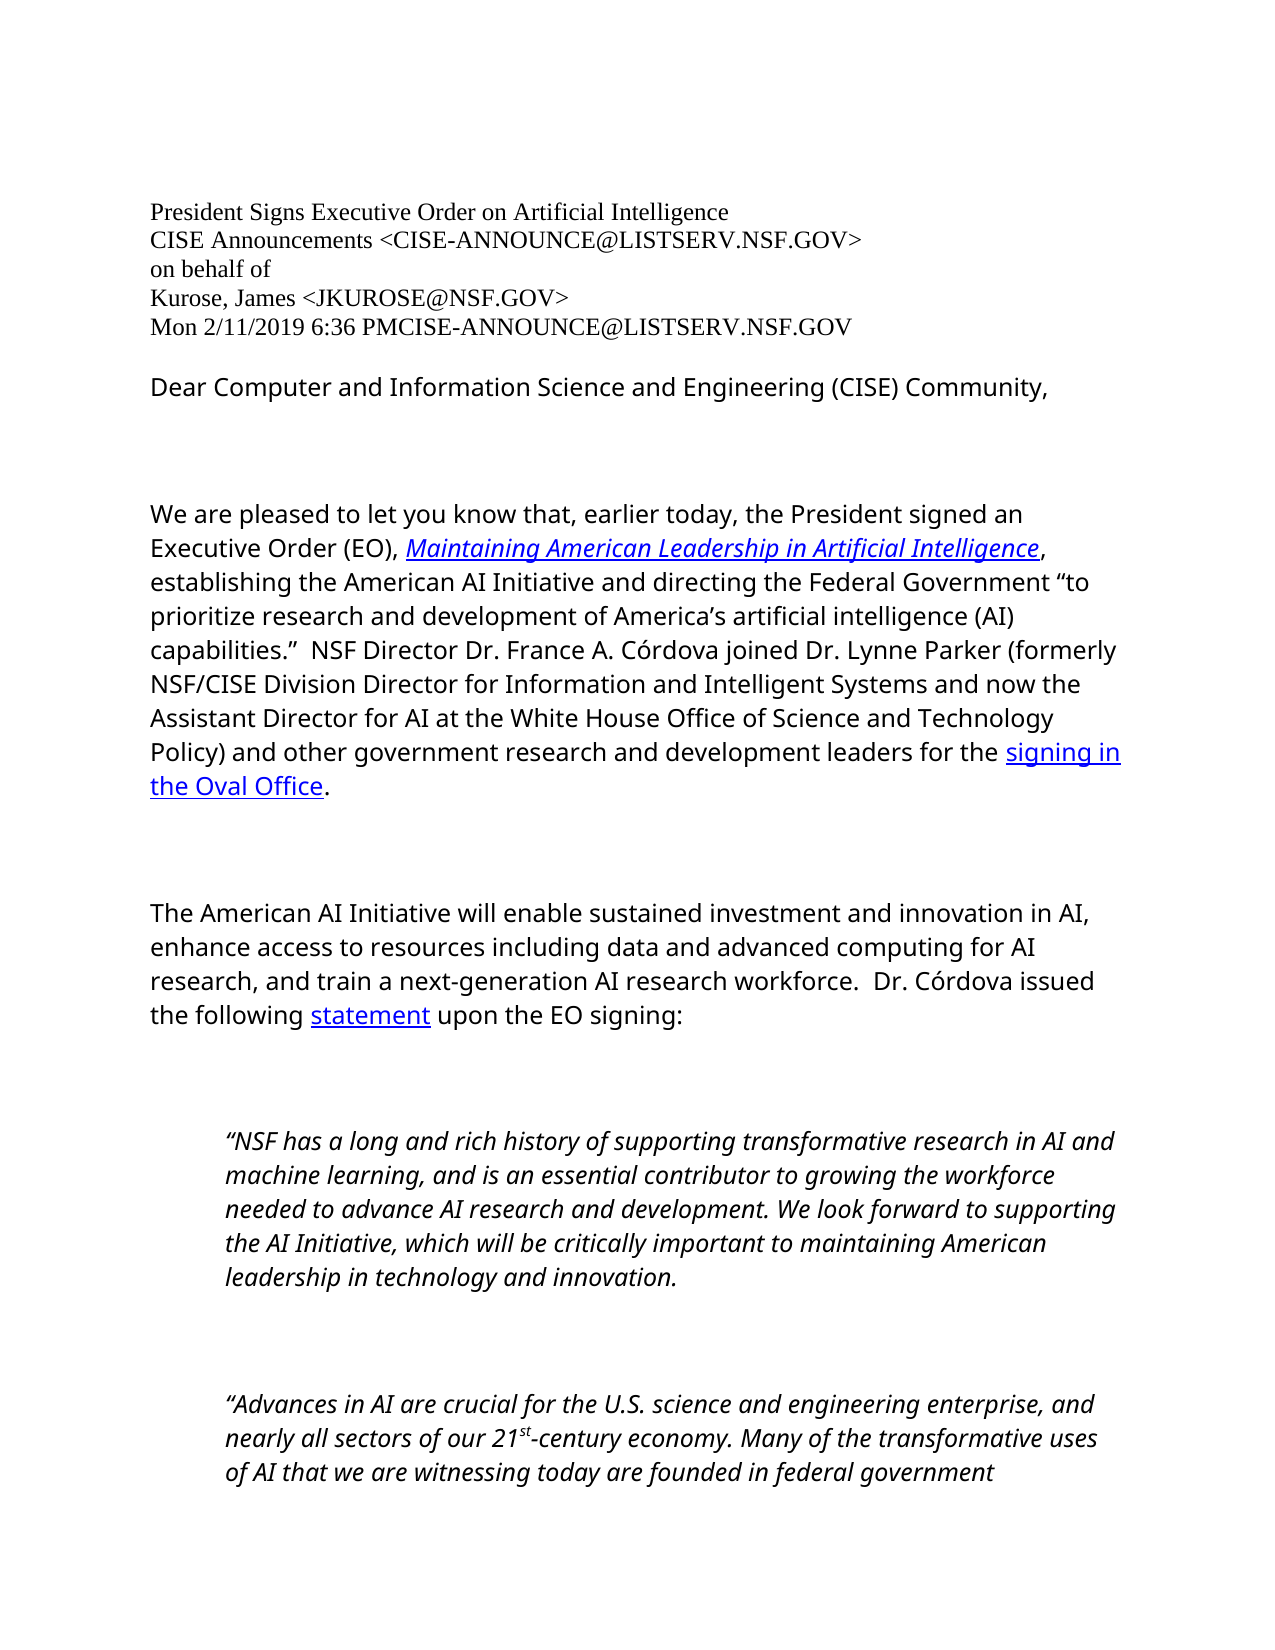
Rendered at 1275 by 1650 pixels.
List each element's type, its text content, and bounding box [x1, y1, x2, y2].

text on behalf of [150, 254, 1125, 283]
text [225, 1387, 1125, 1489]
text We are pleased to let you know that, earlier today, the President signed an Executive Order (EO), Maintaining American Leadership in Artificial Intelligence, establishing the American AI Initiative and directing the Federal Government “to prioritize research and development of America’s artificial intelligence (AI) capabilities.” NSF Director Dr. France A. Córdova joined Dr. Lynne Parker (formerly NSF/CISE Division Director for Information and Intelligent Systems and now the Assistant Director for AI at the White House Office of Science and Technology Policy) and other government research and development leaders for the signing in the Oval Office. [150, 496, 1125, 803]
text Kurose, James <JKUROSE@NSF.GOV> [150, 283, 1125, 312]
text “NSF has a long and rich history of supporting transformative research in AI and machine learning, and is an essential contributor to growing the workforce needed to advance AI research and development. We look forward to supporting the AI Initiative, which will be critically important to maintaining American leadership in technology and innovation. [225, 1124, 1125, 1294]
text Mon 2/11/2019 6:36 PMCISE-ANNOUNCE@LISTSERV.NSF.GOV [150, 312, 1125, 341]
text The American AI Initiative will enable sustained investment and innovation in AI, enhance access to resources including data and advanced computing for AI research, and train a next-generation AI research workforce. Dr. Córdova issued the following statement upon the EO signing: [150, 895, 1125, 1031]
text CISE Announcements <CISE-ANNOUNCE@LISTSERV.NSF.GOV> [150, 226, 1125, 254]
text Dear Computer and Information Science and Engineering (CISE) Community, [150, 370, 1125, 404]
text President Signs Executive Order on Artificial Intelligence [150, 197, 1125, 226]
